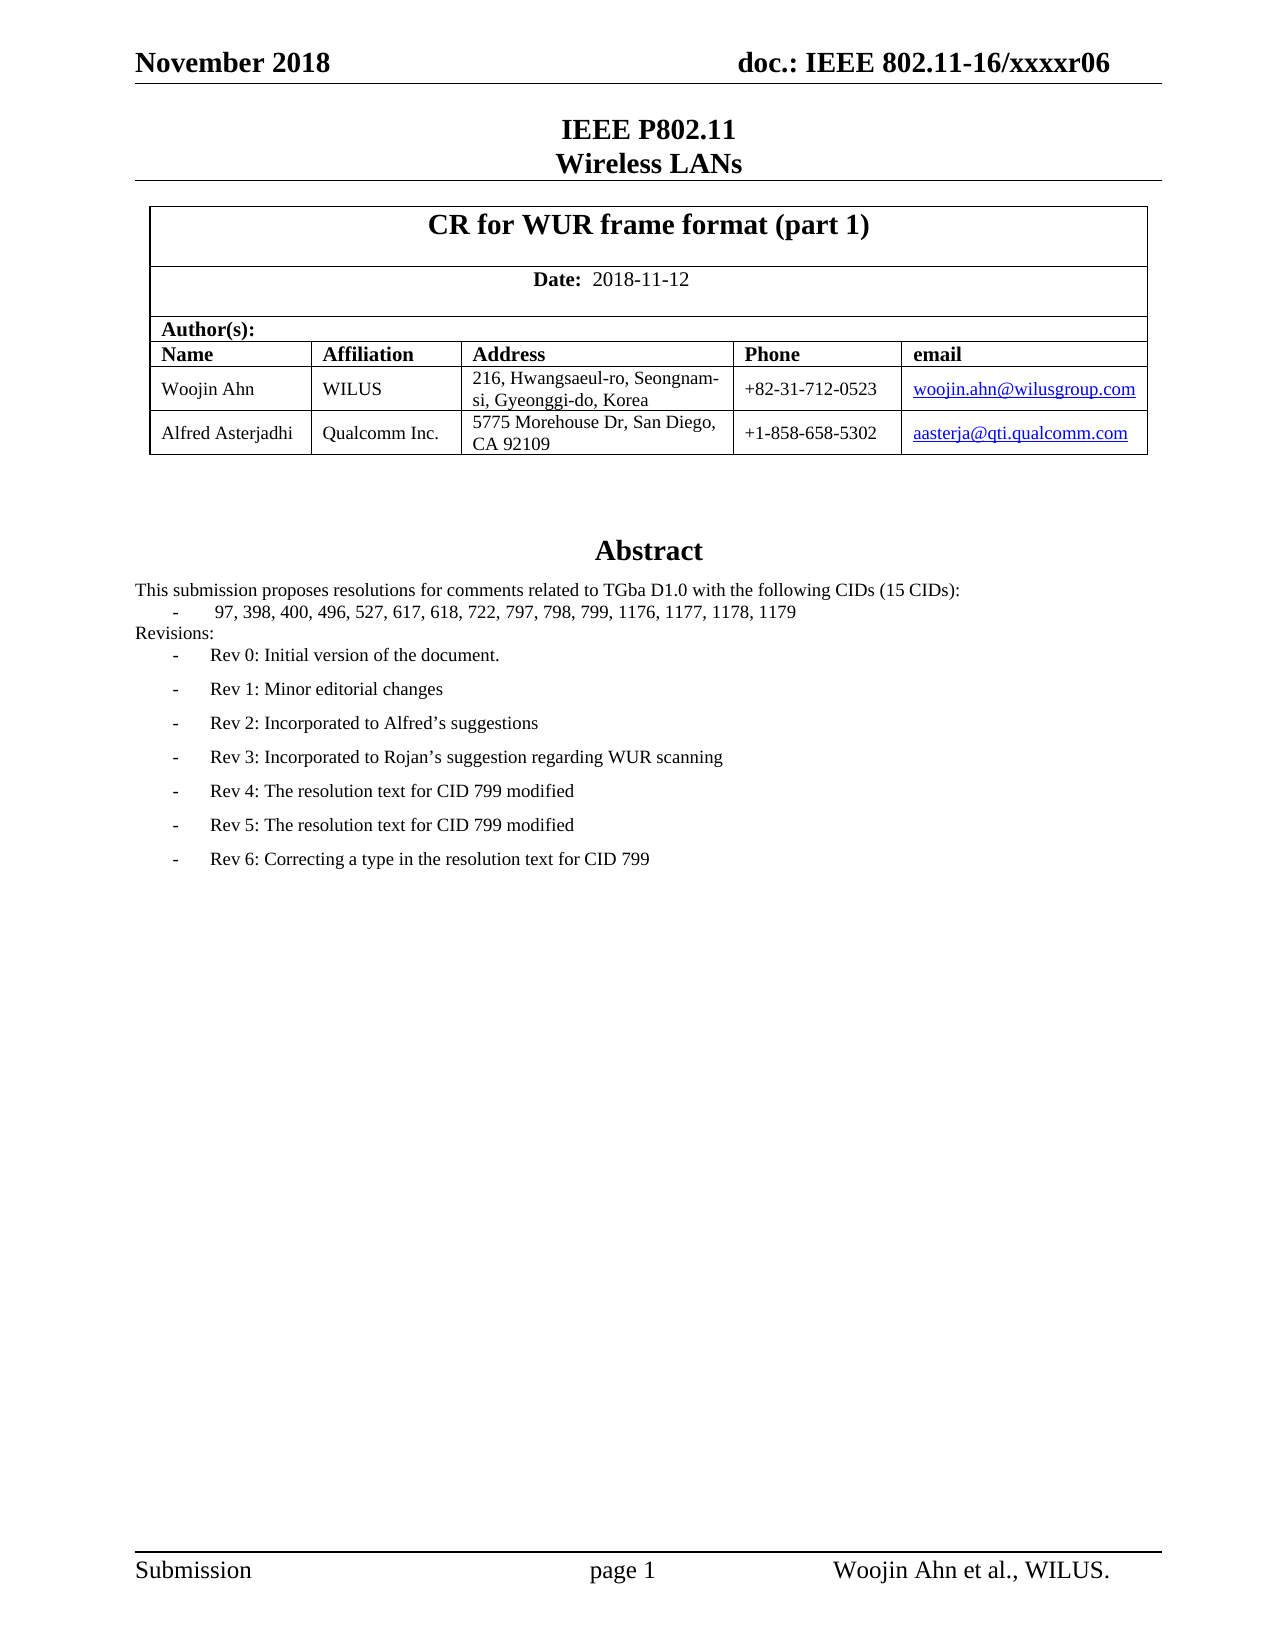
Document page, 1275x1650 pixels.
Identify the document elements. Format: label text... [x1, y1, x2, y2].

list Rev 3: Incorporated to Rojan’s suggestion regarding WUR scanning [172, 746, 1162, 768]
table_cell Date: 2018-11-12 [151, 267, 1147, 316]
text This submission proposes resolutions for comments related to TGba D1.0 with the following CIDs (15 CIDs): [135, 579, 1162, 601]
table_cell Name [151, 342, 311, 366]
list Rev 6: Correcting a type in the resolution text for CID 799 [172, 848, 1162, 870]
table_cell 5775 Morehouse Dr, San Diego, CA 92109 [462, 411, 733, 454]
table_cell aasterja@qti.qualcomm.com [902, 411, 1147, 454]
table_cell Qualcomm Inc. [312, 411, 461, 454]
table_cell Phone [734, 342, 901, 366]
table_cell Woojin Ahn [151, 367, 311, 410]
table_cell email [902, 342, 1147, 366]
text IEEE P802.11 Wireless LANs [135, 112, 1162, 180]
list 97, 398, 400, 496, 527, 617, 618, 722, 797, 798, 799, 1176, 1177, 1178, 1179 [172, 601, 1162, 622]
list Rev 2: Incorporated to Alfred’s suggestions [172, 712, 1162, 733]
list Rev 1: Minor editorial changes [172, 678, 1162, 699]
list Rev 0: Initial version of the document. [172, 644, 1162, 665]
text Abstract [135, 533, 1162, 567]
table_cell Affiliation [312, 342, 461, 366]
table_cell 216, Hwangsaeul-ro, Seongnam-si, Gyeonggi-do, Korea [462, 367, 733, 410]
list Rev 5: The resolution text for CID 799 modified [172, 814, 1162, 836]
table_cell Author(s): [151, 317, 1147, 341]
table_header CR for WUR frame format (part 1) [151, 207, 1147, 266]
table_cell Alfred Asterjadhi [151, 411, 311, 454]
table_cell woojin.ahn@wilusgroup.com [902, 367, 1147, 410]
list Rev 4: The resolution text for CID 799 modified [172, 780, 1162, 802]
table_cell +1-858-658-5302 [734, 411, 901, 454]
table_cell WILUS [312, 367, 461, 410]
text Revisions: [135, 622, 1162, 644]
table_cell Address [462, 342, 733, 366]
table_cell +82-31-712-0523 [734, 367, 901, 410]
